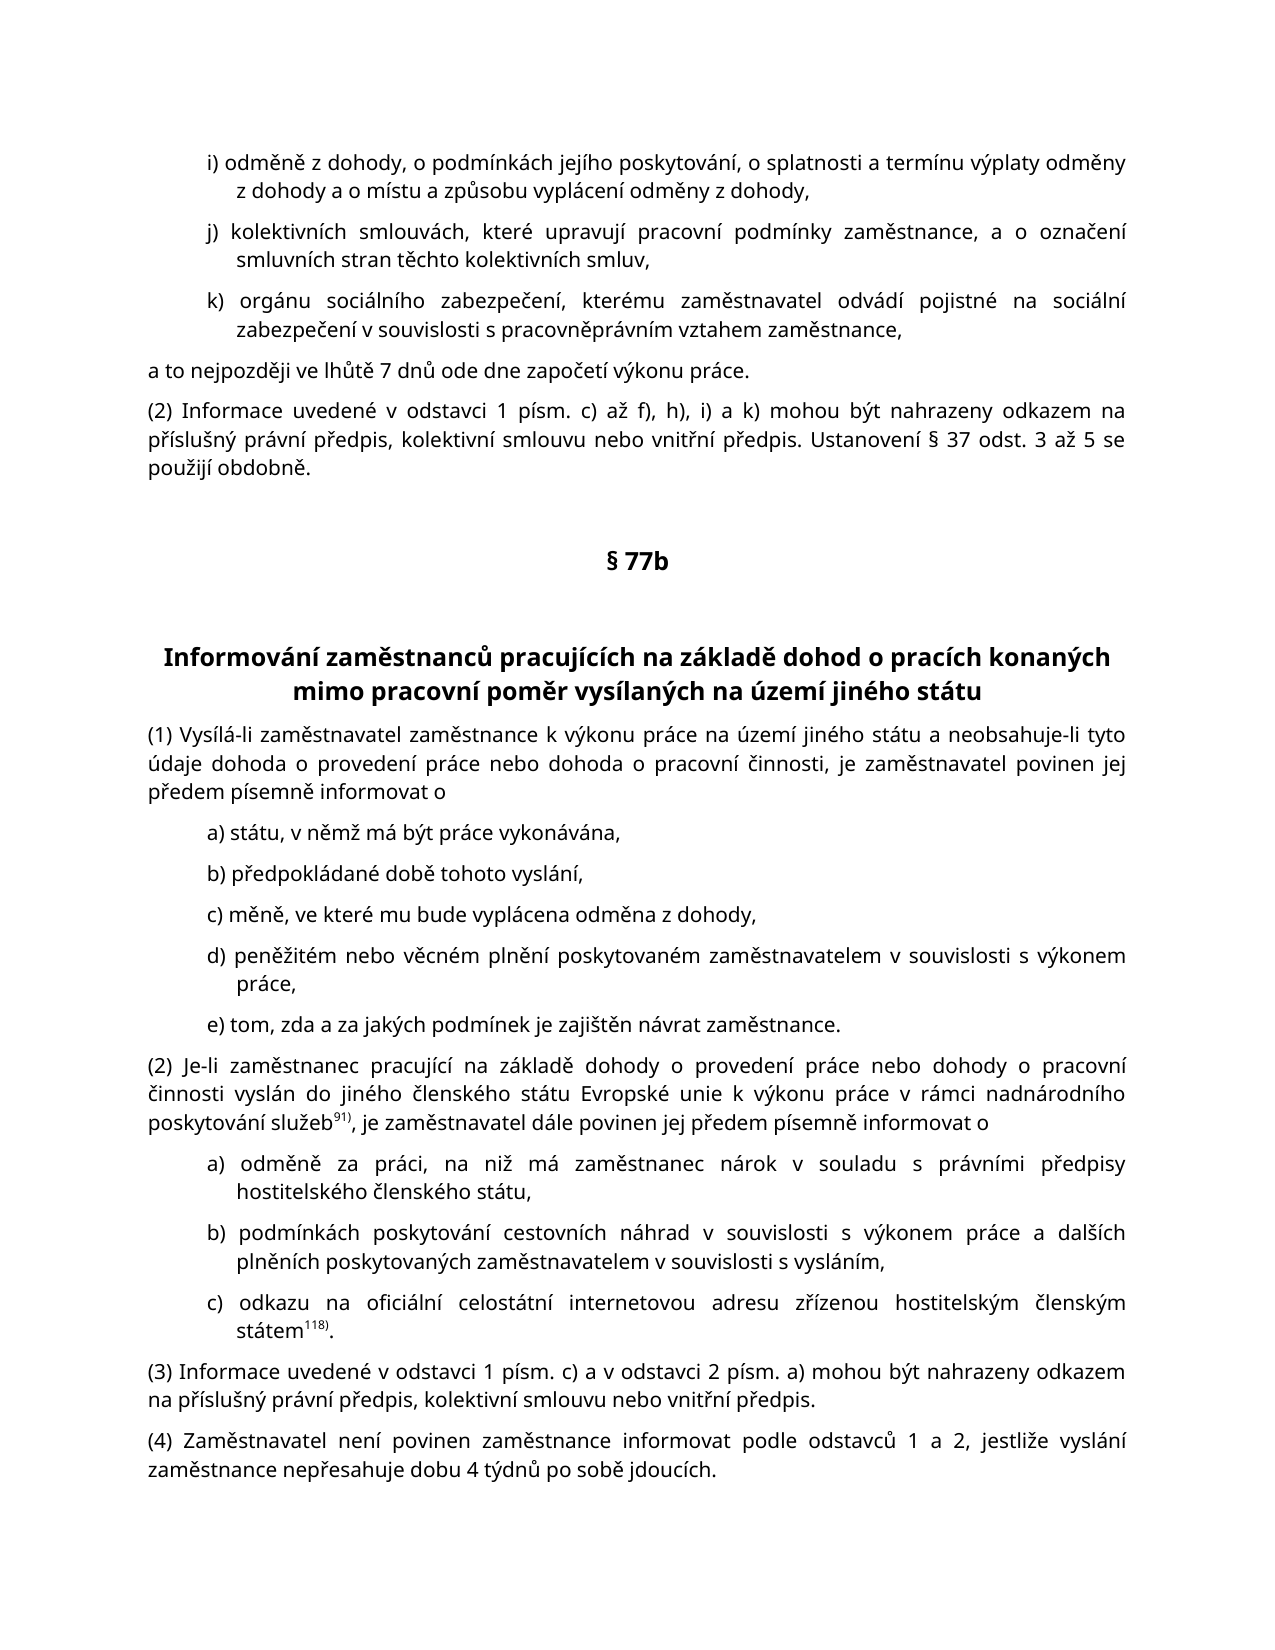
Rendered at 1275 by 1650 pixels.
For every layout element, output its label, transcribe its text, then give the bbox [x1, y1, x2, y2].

text a to nejpozději ve lhůtě 7 dnů ode dne započetí výkonu práce. [148, 356, 1127, 384]
text e) tom, zda a za jakých podmínek je zajištěn návrat zaměstnance. [207, 1010, 1127, 1039]
text a) státu, v němž má být práce vykonávána, [207, 818, 1127, 846]
text b) podmínkách poskytování cestovních náhrad v souvislosti s výkonem práce a dalších plněních poskytovaných zaměstnavatelem v souvislosti s vysláním, [207, 1218, 1127, 1275]
text a) odměně za práci, na niž má zaměstnanec nárok v souladu s právními předpisy hostitelského členského státu, [207, 1149, 1127, 1206]
text (2) Informace uvedené v odstavci 1 písm. c) až f), h), i) a k) mohou být nahrazeny odkazem na příslušný právní předpis, kolektivní smlouvu nebo vnitřní předpis. Ustanovení § 37 odst. 3 až 5 se použijí obdobně. [148, 397, 1127, 482]
text j) kolektivních smlouvách, které upravují pracovní podmínky zaměstnance, a o označení smluvních stran těchto kolektivních smluv, [207, 217, 1127, 274]
subtitle Informování zaměstnanců pracujících na základě dohod o pracích konaných mimo pracovní poměr vysílaných na území jiného státu [148, 639, 1127, 708]
text (3) Informace uvedené v odstavci 1 písm. c) a v odstavci 2 písm. a) mohou být nahrazeny odkazem na příslušný právní předpis, kolektivní smlouvu nebo vnitřní předpis. [148, 1357, 1127, 1414]
text k) orgánu sociálního zabezpečení, kterému zaměstnavatel odvádí pojistné na sociální zabezpečení v souvislosti s pracovněprávním vztahem zaměstnance, [207, 286, 1127, 343]
text (4) Zaměstnavatel není povinen zaměstnance informovat podle odstavců 1 a 2, jestliže vyslání zaměstnance nepřesahuje dobu 4 týdnů po sobě jdoucích. [148, 1426, 1127, 1483]
text § 77b [148, 544, 1127, 578]
text b) předpokládané době tohoto vyslání, [207, 859, 1127, 887]
text d) peněžitém nebo věcném plnění poskytovaném zaměstnavatelem v souvislosti s výkonem práce, [207, 941, 1127, 998]
text c) měně, ve které mu bude vyplácena odměna z dohody, [207, 900, 1127, 928]
text (1) Vysílá-li zaměstnavatel zaměstnance k výkonu práce na území jiného státu a neobsahuje-li tyto údaje dohoda o provedení práce nebo dohoda o pracovní činnosti, je zaměstnavatel povinen jej předem písemně informovat o [148, 720, 1127, 806]
text (2) Je-li zaměstnanec pracující na základě dohody o provedení práce nebo dohody o pracovní činnosti vyslán do jiného členského státu Evropské unie k výkonu práce v rámci nadnárodního poskytování služeb91), je zaměstnavatel dále povinen jej předem písemně informovat o [148, 1051, 1127, 1136]
text i) odměně z dohody, o podmínkách jejího poskytování, o splatnosti a termínu výplaty odměny z dohody a o místu a způsobu vyplácení odměny z dohody, [207, 148, 1127, 204]
text c) odkazu na oficiální celostátní internetovou adresu zřízenou hostitelským členským státem118). [207, 1288, 1127, 1344]
